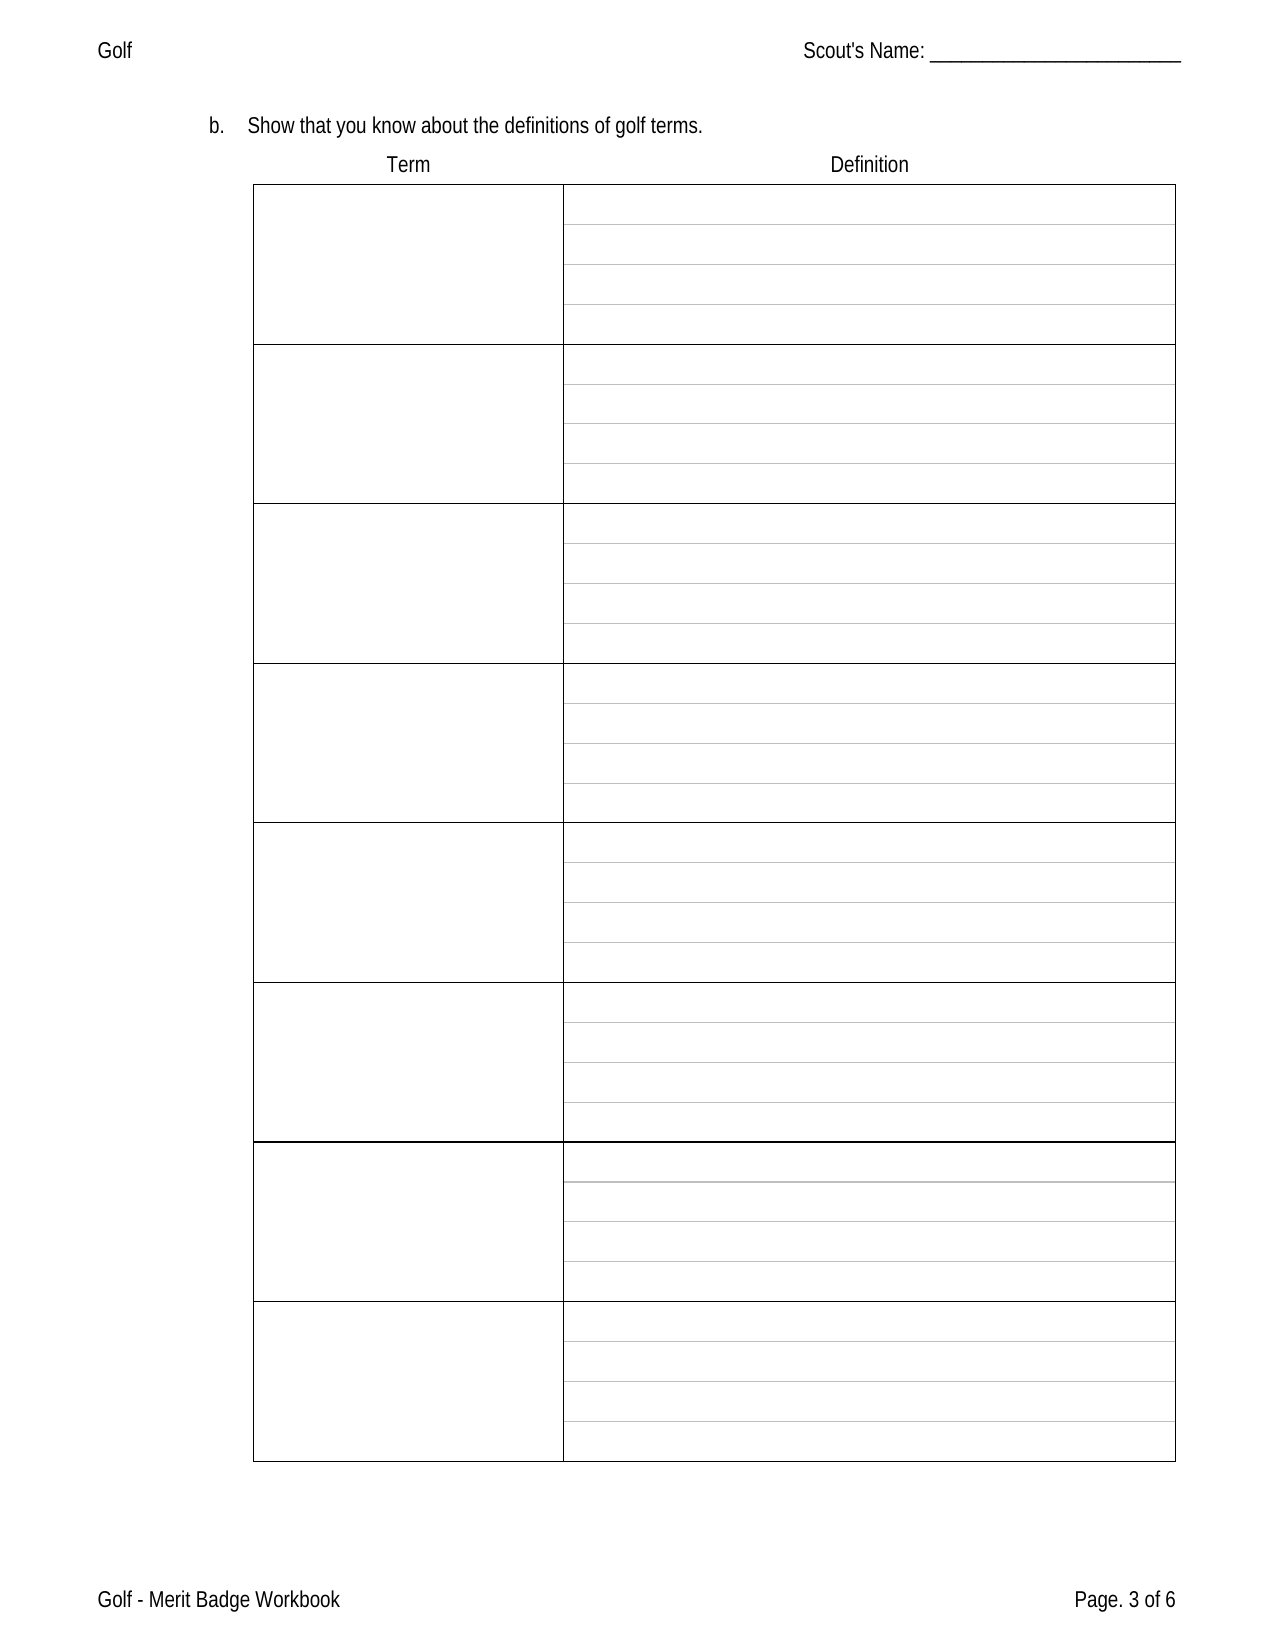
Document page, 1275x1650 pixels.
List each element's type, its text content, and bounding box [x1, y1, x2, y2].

table_cell [564, 943, 1175, 982]
table_cell [564, 784, 1175, 822]
table_cell [564, 584, 1175, 623]
table_cell [254, 504, 563, 663]
table_cell [564, 544, 1175, 583]
table_cell [564, 1262, 1175, 1301]
table_cell [564, 823, 1175, 862]
table_cell [564, 664, 1175, 703]
table_cell [564, 1183, 1175, 1221]
table_cell [564, 704, 1175, 742]
table_cell [564, 744, 1175, 782]
table_cell [564, 225, 1175, 264]
table_cell [564, 1063, 1175, 1102]
table_cell [564, 1143, 1175, 1181]
table_cell [564, 1222, 1175, 1261]
text b. Show that you know about the definitions of golf terms. [172, 112, 1177, 139]
table_cell [564, 504, 1175, 543]
table_cell [254, 983, 563, 1141]
table_cell [564, 1382, 1175, 1421]
table_cell [254, 1302, 563, 1461]
table_header Definition [563, 145, 1176, 184]
table_cell [254, 1143, 563, 1301]
table_cell [564, 464, 1175, 503]
table_cell [564, 624, 1175, 663]
table_cell [564, 1302, 1175, 1341]
table_cell [564, 185, 1175, 224]
table_cell [564, 863, 1175, 902]
table_cell [564, 1422, 1175, 1461]
table_cell [564, 305, 1175, 343]
table_cell [254, 345, 563, 503]
table_cell [254, 664, 563, 822]
table_cell [564, 385, 1175, 423]
table_cell [564, 345, 1175, 383]
table_cell [564, 903, 1175, 942]
table_cell [254, 823, 563, 982]
table_cell [564, 1103, 1175, 1141]
table_cell [254, 185, 563, 343]
table_cell [564, 424, 1175, 463]
table_cell [564, 265, 1175, 304]
table_cell [564, 983, 1175, 1022]
table_cell [564, 1342, 1175, 1381]
table_cell [564, 1023, 1175, 1062]
table_header Term [253, 145, 563, 184]
